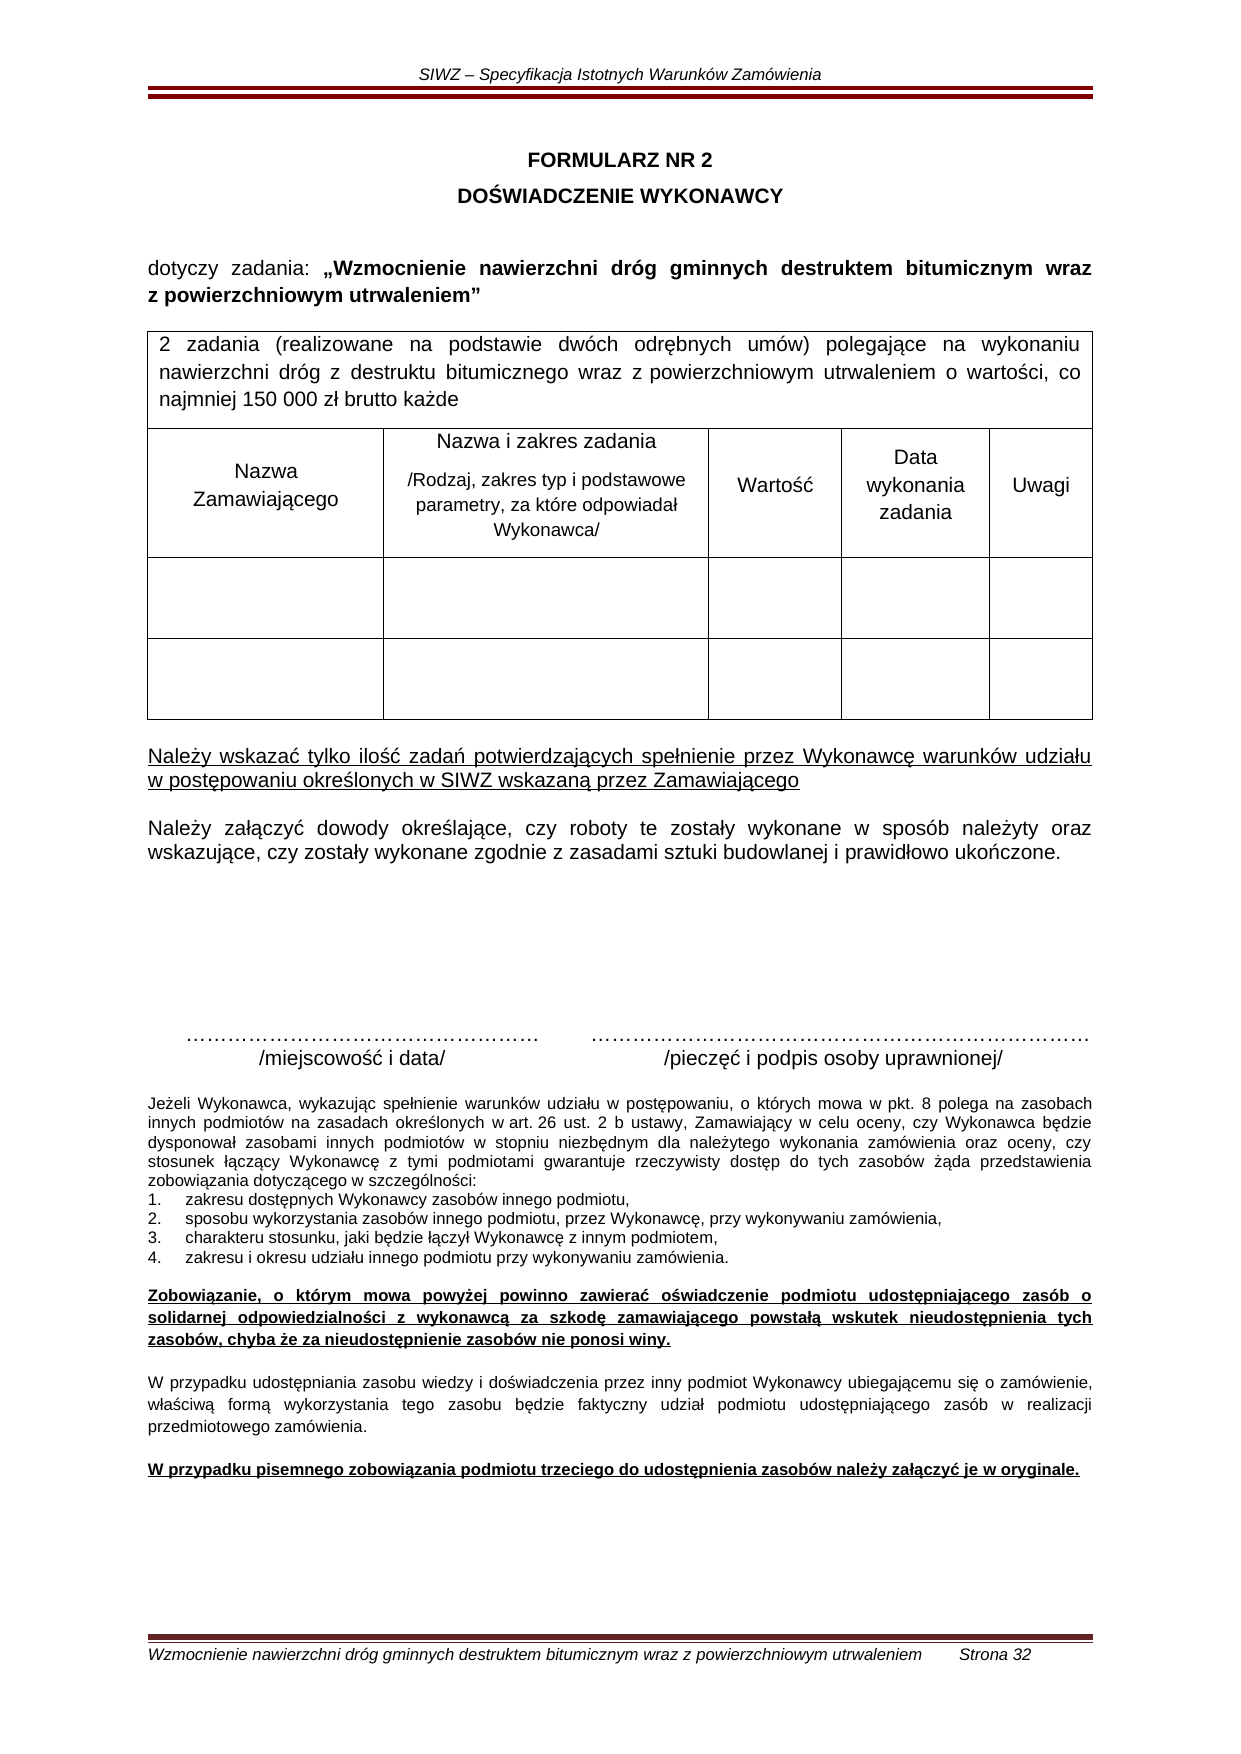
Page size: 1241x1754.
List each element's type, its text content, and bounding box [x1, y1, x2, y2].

table_cell [148, 639, 383, 719]
table_cell [990, 558, 1092, 638]
text FORMULARZ NR 2 [148, 148, 1093, 172]
list charakteru stosunku, jaki będzie łączył Wykonawcę z innym podmiotem, [148, 1228, 1093, 1247]
list zakresu i okresu udziału innego podmiotu przy wykonywaniu zamówienia. [148, 1247, 1093, 1267]
text /miejscowość i data/ /pieczęć i podpis osoby uprawnionej/ [259, 1046, 1093, 1070]
table_cell Nazwa i zakres zadania /Rodzaj, zakres typ i podstawowe parametry, za które odpowiadał Wykonawca/ [384, 429, 708, 557]
table_cell [384, 639, 708, 719]
table_cell [990, 639, 1092, 719]
list sposobu wykorzystania zasobów innego podmiotu, przez Wykonawcę, przy wykonywaniu zamówienia, [148, 1209, 1093, 1228]
text Zobowiązanie, o którym mowa powyżej powinno zawierać oświadczenie podmiotu udostępniającego zasób o solidarnej odpowiedzialności z wykonawcą za szkodę zamawiającego powstałą wskutek nieudostępnienia tych zasobów, chyba że za nieudostępnienie zasobów nie ponosi winy. [148, 1325, 1093, 1349]
table_cell [709, 558, 841, 638]
text Należy wskazać tylko ilość zadań potwierdzających spełnienie przez Wykonawcę warunków udziału w postępowaniu określonych w SIWZ wskazaną przez Zamawiającego [148, 744, 1093, 792]
table_cell [384, 558, 708, 638]
table_cell [709, 639, 841, 719]
text W przypadku udostępniania zasobu wiedzy i doświadczenia przez inny podmiot Wykonawcy ubiegającemu się o zamówienie, właściwą formą wykorzystania tego zasobu będzie faktyczny udział podmiotu udostępniającego zasób w realizacji przedmiotowego zamówienia. [148, 1372, 1093, 1436]
table_header 2 zadania (realizowane na podstawie dwóch odrębnych umów) polegające na wykonaniu nawierzchni dróg z destruktu bitumicznego wraz z powierzchniowym utrwaleniem o wartości, co najmniej 150 000 zł brutto każde [148, 332, 1092, 428]
text …………………………………………… ……………………………………………………………… [185, 1022, 1093, 1046]
table_cell [148, 558, 383, 638]
text Należy załączyć dowody określające, czy roboty te zostały wykonane w sposób należyty oraz wskazujące, czy zostały wykonane zgodnie z zasadami sztuki budowlanej i prawidłowo ukończone. [148, 816, 1093, 864]
text dotyczy zadania: „Wzmocnienie nawierzchni dróg gminnych destruktem bitumicznym wraz z powierzchniowym utrwaleniem” [148, 255, 1093, 307]
table_cell Wartość [709, 429, 841, 557]
table_cell Data wykonania zadania [842, 429, 989, 557]
table_cell Uwagi [990, 429, 1092, 557]
table_cell [842, 639, 989, 719]
text DOŚWIADCZENIE WYKONAWCY [148, 183, 1093, 207]
text Jeżeli Wykonawca, wykazując spełnienie warunków udziału w postępowaniu, o których mowa w pkt. 8 polega na zasobach innych podmiotów na zasadach określonych w art. 26 ust. 2 b ustawy, Zamawiający w celu oceny, czy Wykonawca będzie dysponował zasobami innych podmiotów w stopniu niezbędnym dla należytego wykonania zamówienia oraz oceny, czy stosunek łączący Wykonawcę z tymi podmiotami gwarantuje rzeczywisty dostęp do tych zasobów żąda przedstawienia zobowiązania dotyczącego w szczególności: [148, 1094, 1093, 1190]
table_cell Nazwa Zamawiającego [148, 429, 383, 557]
text W przypadku pisemnego zobowiązania podmiotu trzeciego do udostępnienia zasobów należy załączyć je w oryginale. [148, 1459, 1093, 1478]
table_cell [842, 558, 989, 638]
list zakresu dostępnych Wykonawcy zasobów innego podmiotu, [148, 1190, 1093, 1209]
text Zobowiązanie, o którym mowa powyżej powinno zawierać oświadczenie podmiotu udostępniającego zasób o solidarnej odpowiedzialności z wykonawcą za szkodę zamawiającego powstałą wskutek nieudostępnienia tych zasobów, chyba że za nieudostępnienie zasobów nie ponosi winy. [148, 1286, 1093, 1324]
